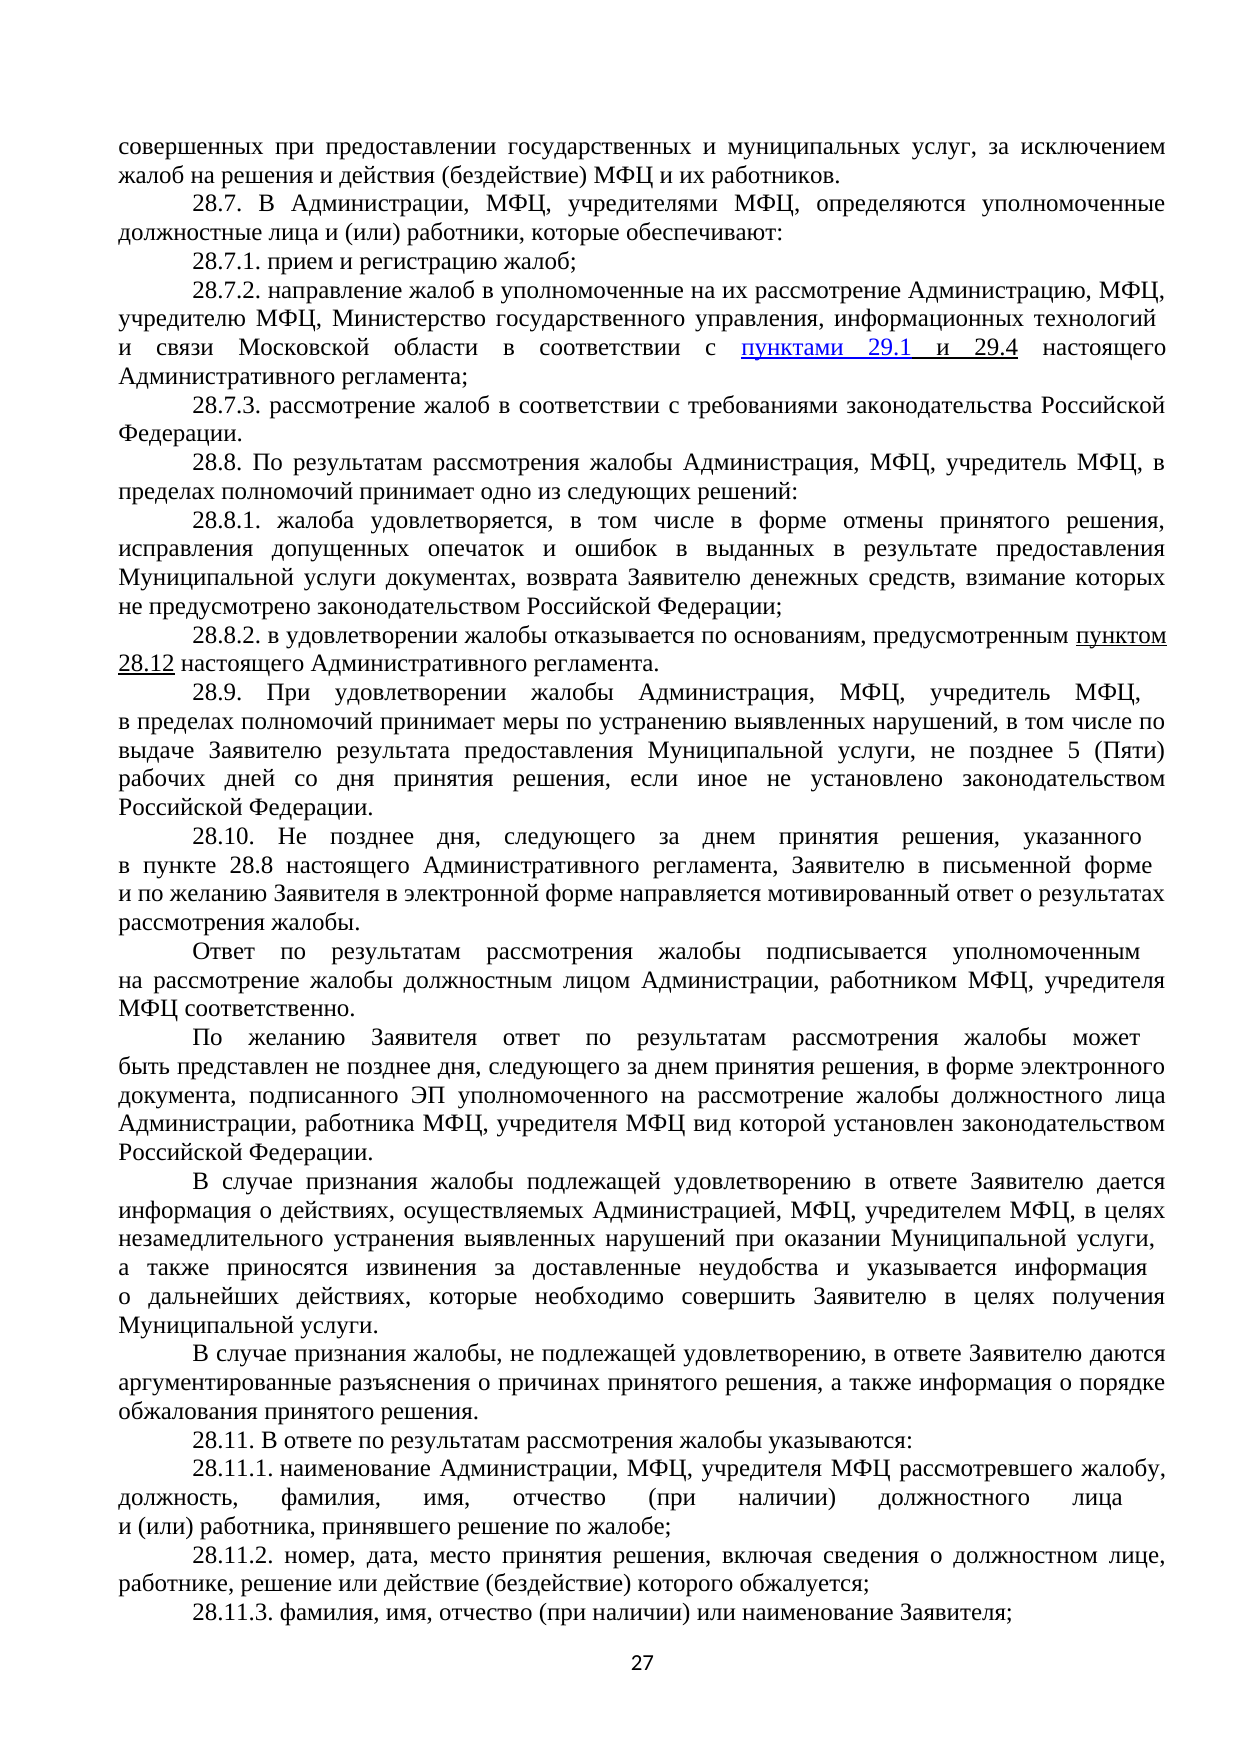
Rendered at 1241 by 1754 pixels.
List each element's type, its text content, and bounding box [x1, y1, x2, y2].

text В случае признания жалобы, не подлежащей удовлетворению, в ответе Заявителю даются аргументированные разъяснения о причинах принятого решения, а также информация о порядке обжалования принятого решения. [118, 1338, 1166, 1425]
text 28.11.1. наименование Администрации, МФЦ, учредителя МФЦ рассмотревшего жалобу, должность, фамилия, имя, отчество (при наличии) должностного лица и (или) работника, принявшего решение по жалобе; [118, 1453, 1166, 1540]
text 28.7.2. направление жалоб в уполномоченные на их рассмотрение Администрацию, МФЦ, учредителю МФЦ, Министерство государственного управления, информационных технологий и связи Московской области в соответствии с пунктами 29.1 и 29.4 настоящего Административного регламента; [118, 275, 1166, 390]
text 28.10. Не позднее дня, следующего за днем принятия решения, указанного в пункте 28.8 настоящего Административного регламента, Заявителю в письменной форме и по желанию Заявителя в электронной форме направляется мотивированный ответ о результатах рассмотрения жалобы. [118, 821, 1166, 936]
text 28.8.2. в удовлетворении жалобы отказывается по основаниям, предусмотренным пунктом 28.12 настоящего Административного регламента. [118, 620, 1166, 677]
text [118, 131, 1166, 188]
text В случае признания жалобы подлежащей удовлетворению в ответе Заявителю дается информация о действиях, осуществляемых Администрацией, МФЦ, учредителем МФЦ, в целях незамедлительного устранения выявленных нарушений при оказании Муниципальной услуги, а также приносятся извинения за доставленные неудобства и указывается информация о дальнейших действиях, которые необходимо совершить Заявителю в целях получения Муниципальной услуги. [118, 1166, 1166, 1338]
text По желанию Заявителя ответ по результатам рассмотрения жалобы может быть представлен не позднее дня, следующего за днем принятия решения, в форме электронного документа, подписанного ЭП уполномоченного на рассмотрение жалобы должностного лица Администрации, работника МФЦ, учредителя МФЦ вид которой установлен законодательством Российской Федерации. [118, 1022, 1166, 1166]
text 28.11.3. фамилия, имя, отчество (при наличии) или наименование Заявителя; [118, 1597, 1166, 1626]
text 28.11.2. номер, дата, место принятия решения, включая сведения о должностном лице, работнике, решение или действие (бездействие) которого обжалуется; [118, 1540, 1166, 1597]
text 28.7.1. прием и регистрацию жалоб; [118, 246, 1166, 275]
text 28.11. В ответе по результатам рассмотрения жалобы указываются: [118, 1425, 1166, 1453]
text Ответ по результатам рассмотрения жалобы подписывается уполномоченным на рассмотрение жалобы должностным лицом Администрации, работником МФЦ, учредителя МФЦ соответственно. [118, 936, 1166, 1022]
text 28.7. В Администрации, МФЦ, учредителями МФЦ, определяются уполномоченные должностные лица и (или) работники, которые обеспечивают: [118, 188, 1166, 246]
text 28.7.3. рассмотрение жалоб в соответствии с требованиями законодательства Российской Федерации. [118, 390, 1166, 447]
text 28.8. По результатам рассмотрения жалобы Администрация, МФЦ, учредитель МФЦ, в пределах полномочий принимает одно из следующих решений: [118, 447, 1166, 505]
text 28.9. При удовлетворении жалобы Администрация, МФЦ, учредитель МФЦ, в пределах полномочий принимает меры по устранению выявленных нарушений, в том числе по выдаче Заявителю результата предоставления Муниципальной услуги, не позднее 5 (Пяти) рабочих дней со дня принятия решения, если иное не установлено законодательством Российской Федерации. [118, 677, 1166, 821]
text 28.8.1. жалоба удовлетворяется, в том числе в форме отмены принятого решения, исправления допущенных опечаток и ошибок в выданных в результате предоставления Муниципальной услуги документах, возврата Заявителю денежных средств, взимание которых не предусмотрено законодательством Российской Федерации; [118, 505, 1166, 620]
